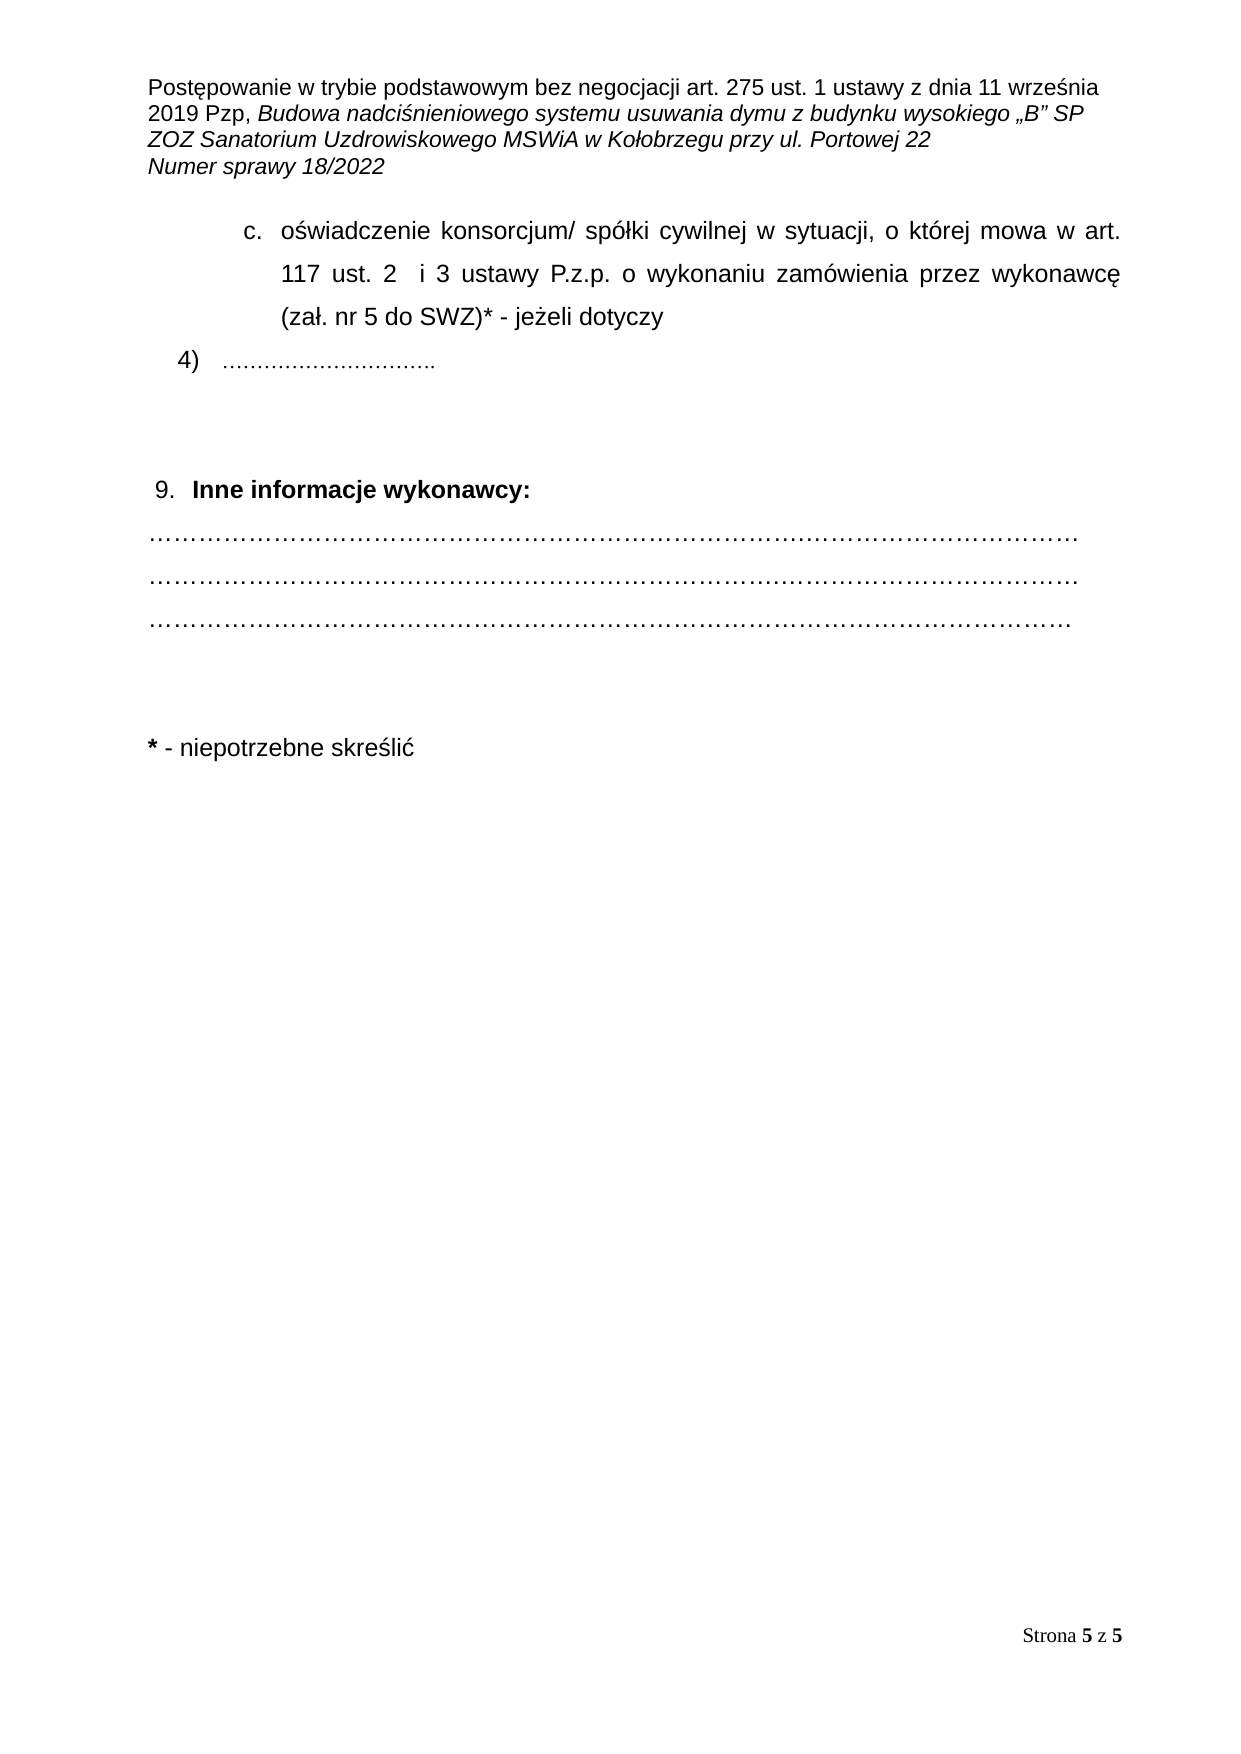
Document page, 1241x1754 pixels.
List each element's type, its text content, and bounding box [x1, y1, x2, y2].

text * - niepotrzebne skreślić [148, 733, 1122, 762]
list oświadczenie konsorcjum/ spółki cywilnej w sytuacji, o której mowa w art. 117 ust. 2 i 3 ustawy P.z.p. o wykonaniu zamówienia przez wykonawcę (zał. nr 5 do SWZ)* - jeżeli dotyczy [243, 216, 1122, 331]
text ………………………………………………………………….……………………………… [148, 561, 1122, 589]
list …………………………. [177, 345, 1122, 374]
text …………………………………………………………………….…………………………… [148, 518, 1122, 546]
list Inne informacje wykonawcy: [154, 474, 1122, 503]
text ………………………………………………………………………………………………… [148, 604, 1122, 633]
